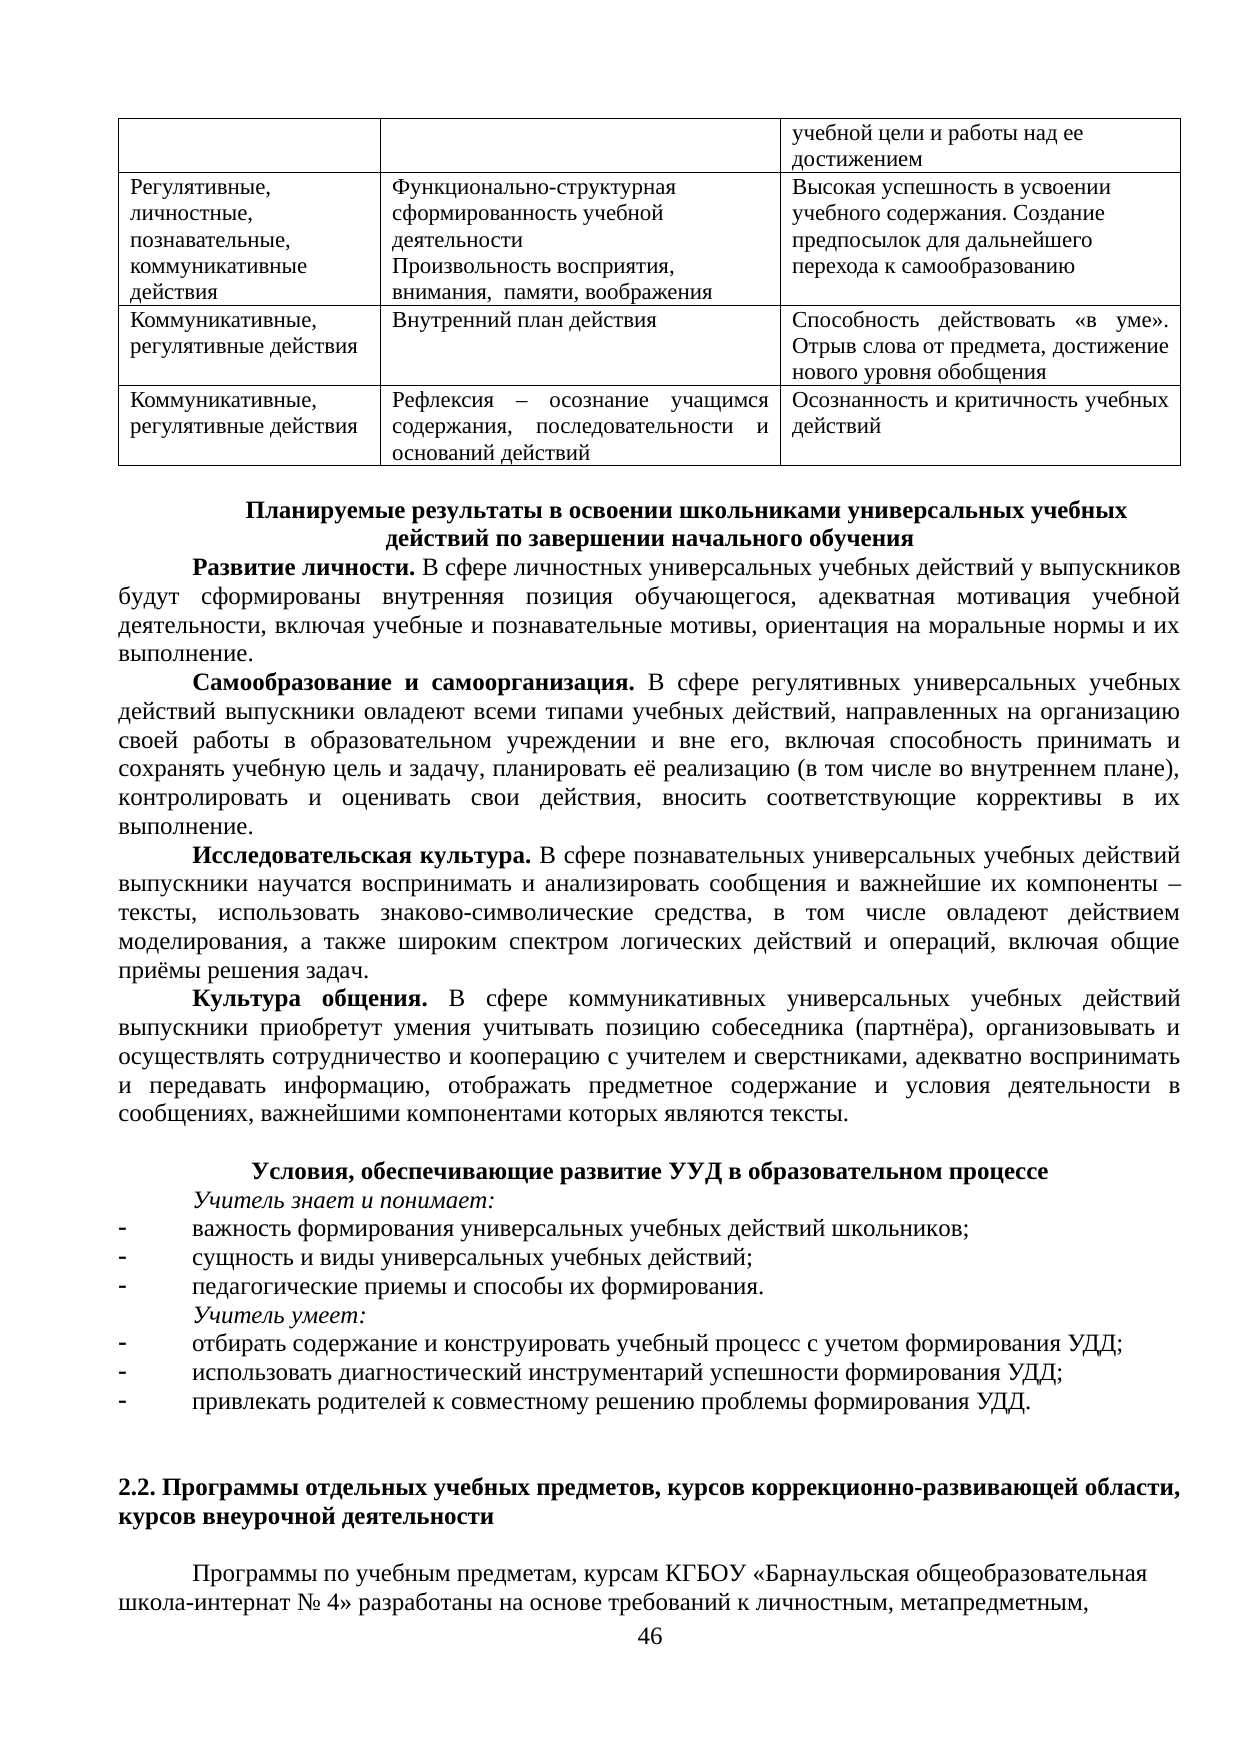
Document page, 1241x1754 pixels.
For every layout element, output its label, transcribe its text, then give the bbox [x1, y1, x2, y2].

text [118, 1558, 1181, 1616]
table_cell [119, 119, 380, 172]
text Учитель знает и понимает: [118, 1185, 1181, 1213]
list сущность и виды универсальных учебных действий; [118, 1242, 1181, 1271]
list использовать диагностический инструментарий успешности формирования УДД; [118, 1357, 1181, 1386]
text Условия, обеспечивающие развитие УУД в образовательном процессе [118, 1156, 1181, 1185]
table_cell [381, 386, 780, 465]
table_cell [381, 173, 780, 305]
text Культура общения. В сфере коммуникативных универсальных учебных действий выпускники приобретут умения учитывать позицию собеседника (партнёра), организовывать и осуществлять сотрудничество и кооперацию с учителем и сверстниками, адекватно воспринимать и передавать информацию, отображать предметное содержание и условия деятельности в сообщениях, важнейшими компонентами которых являются тексты. [118, 983, 1181, 1127]
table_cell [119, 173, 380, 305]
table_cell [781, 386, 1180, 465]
text Развитие личности. В сфере личностных универсальных учебных действий у выпускников будут сформированы внутренняя позиция обучающегося, адекватная мотивация учебной деятельности, включая учебные и познавательные мотивы, ориентация на моральные нормы и их выполнение. [118, 552, 1181, 667]
list педагогические приемы и способы их формирования. [118, 1271, 1181, 1300]
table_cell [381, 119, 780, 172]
text Исследовательская культура. В сфере познавательных универсальных учебных действий выпускники научатся воспринимать и анализировать сообщения и важнейшие их компоненты – тексты, использовать знаково-символические средства, в том числе овладеют действием моделирования, а также широким спектром логических действий и операций, включая общие приёмы решения задач. [118, 840, 1181, 983]
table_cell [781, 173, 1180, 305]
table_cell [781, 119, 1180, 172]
list привлекать родителей к совместному решению проблемы формирования УДД. [118, 1386, 1181, 1415]
text Учитель умеет: [118, 1300, 1181, 1328]
text Самообразование и самоорганизация. В сфере регулятивных универсальных учебных действий выпускники овладеют всеми типами учебных действий, направленных на организацию своей работы в образовательном учреждении и вне его, включая способность принимать и сохранять учебную цель и задачу, планировать её реализацию (в том числе во внутреннем плане), контролировать и оценивать свои действия, вносить соответствующие коррективы в их выполнение. [118, 667, 1181, 840]
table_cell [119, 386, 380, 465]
list важность формирования универсальных учебных действий школьников; [118, 1213, 1181, 1242]
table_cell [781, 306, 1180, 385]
text 2.2. Программы отдельных учебных предметов, курсов коррекционно-развивающей области, курсов внеурочной деятельности [118, 1472, 1181, 1530]
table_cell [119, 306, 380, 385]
list отбирать содержание и конструировать учебный процесс с учетом формирования УДД; [118, 1328, 1181, 1357]
text Планируемые результаты в освоении школьниками универсальных учебных действий по завершении начального обучения [118, 495, 1181, 552]
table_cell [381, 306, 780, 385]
